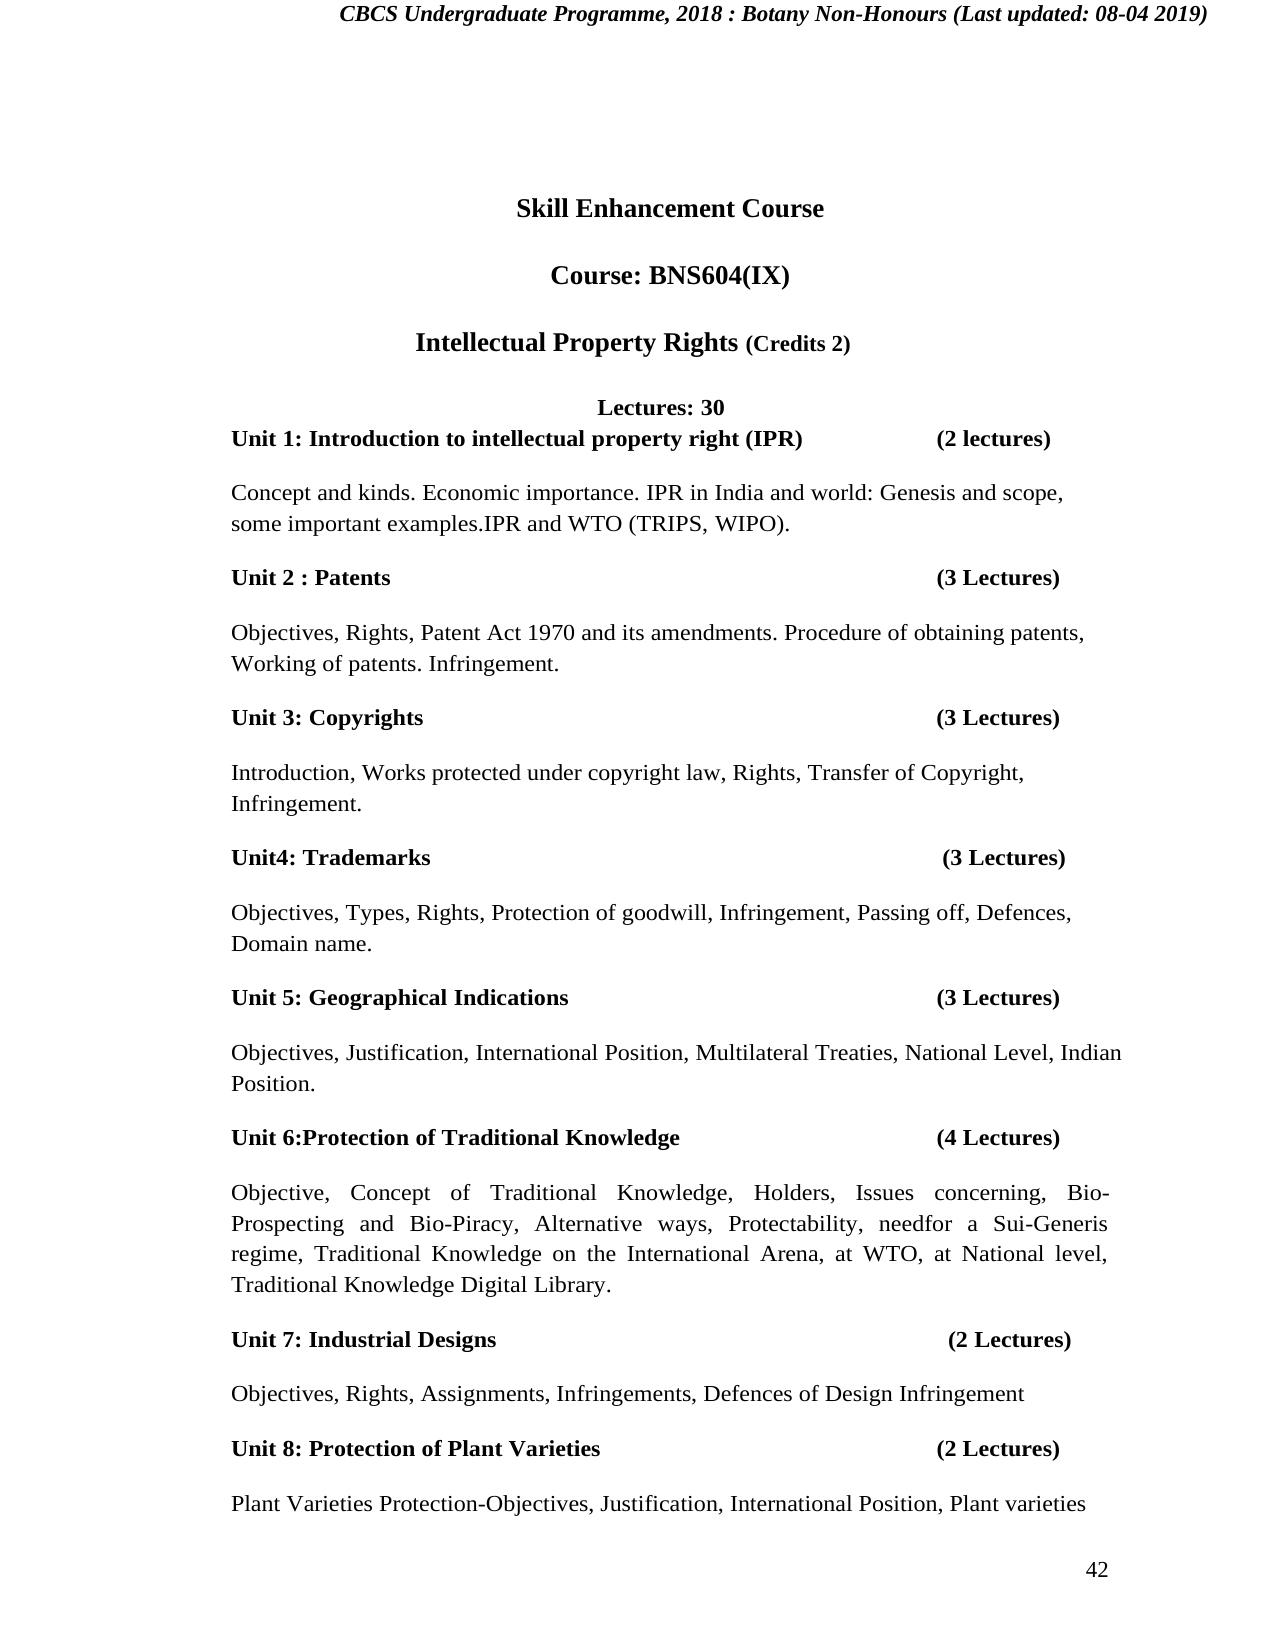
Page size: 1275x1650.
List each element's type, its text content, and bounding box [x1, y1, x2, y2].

text Objectives, Rights, Patent Act 1970 and its amendments. Procedure of obtaining patents, Working of patents. Infringement. [231, 619, 1105, 676]
subtitle Unit 5: Geographical Indications (3 Lectures) [231, 984, 1208, 1011]
subtitle Unit 8: Protection of Plant Varieties (2 Lectures) [231, 1435, 1208, 1462]
subtitle Unit 3: Copyrights (3 Lectures) [231, 704, 1208, 731]
subtitle Unit 7: Industrial Designs (2 Lectures) [231, 1326, 1208, 1352]
subtitle Course: BNS604(IX) [506, 259, 834, 290]
subtitle Unit 2 : Patents (3 Lectures) [231, 564, 1208, 591]
subtitle Unit4: Trademarks (3 Lectures) [231, 844, 1208, 871]
text Objective, Concept of Traditional Knowledge, Holders, Issues concerning, Bio-Prospecting and Bio-Piracy, Alternative ways, Protectability, needfor a Sui-Generis regime, Traditional Knowledge on the International Arena, at WTO, at National level, Traditional Knowledge Digital Library. [231, 1179, 1110, 1298]
subtitle Unit 6:Protection of Traditional Knowledge (4 Lectures) [231, 1124, 1208, 1151]
text Concept and kinds. Economic importance. IPR in India and world: Genesis and scope, some important examples.IPR and WTO (TRIPS, WIPO). [231, 479, 1110, 536]
text Objectives, Justification, International Position, Multilateral Treaties, National Level, Indian Position. [231, 1039, 1183, 1096]
subtitle Skill Enhancement Course [506, 192, 834, 223]
subtitle Lectures: 30 [562, 393, 759, 420]
text Unit 1: Introduction to intellectual property right (IPR) (2 lectures) [231, 425, 1208, 451]
text Introduction, Works protected under copyright law, Rights, Transfer of Copyright, Infringement. [231, 759, 1105, 816]
text Plant Varieties Protection-Objectives, Justification, International Position, Plant varieties [231, 1490, 1208, 1516]
text Objectives, Types, Rights, Protection of goodwill, Infringement, Passing off, Defences, Domain name. [231, 899, 1105, 956]
text Objectives, Rights, Assignments, Infringements, Defences of Design Infringement [231, 1380, 1208, 1407]
subtitle Intellectual Property Rights (Credits 2) [64, 326, 1202, 358]
